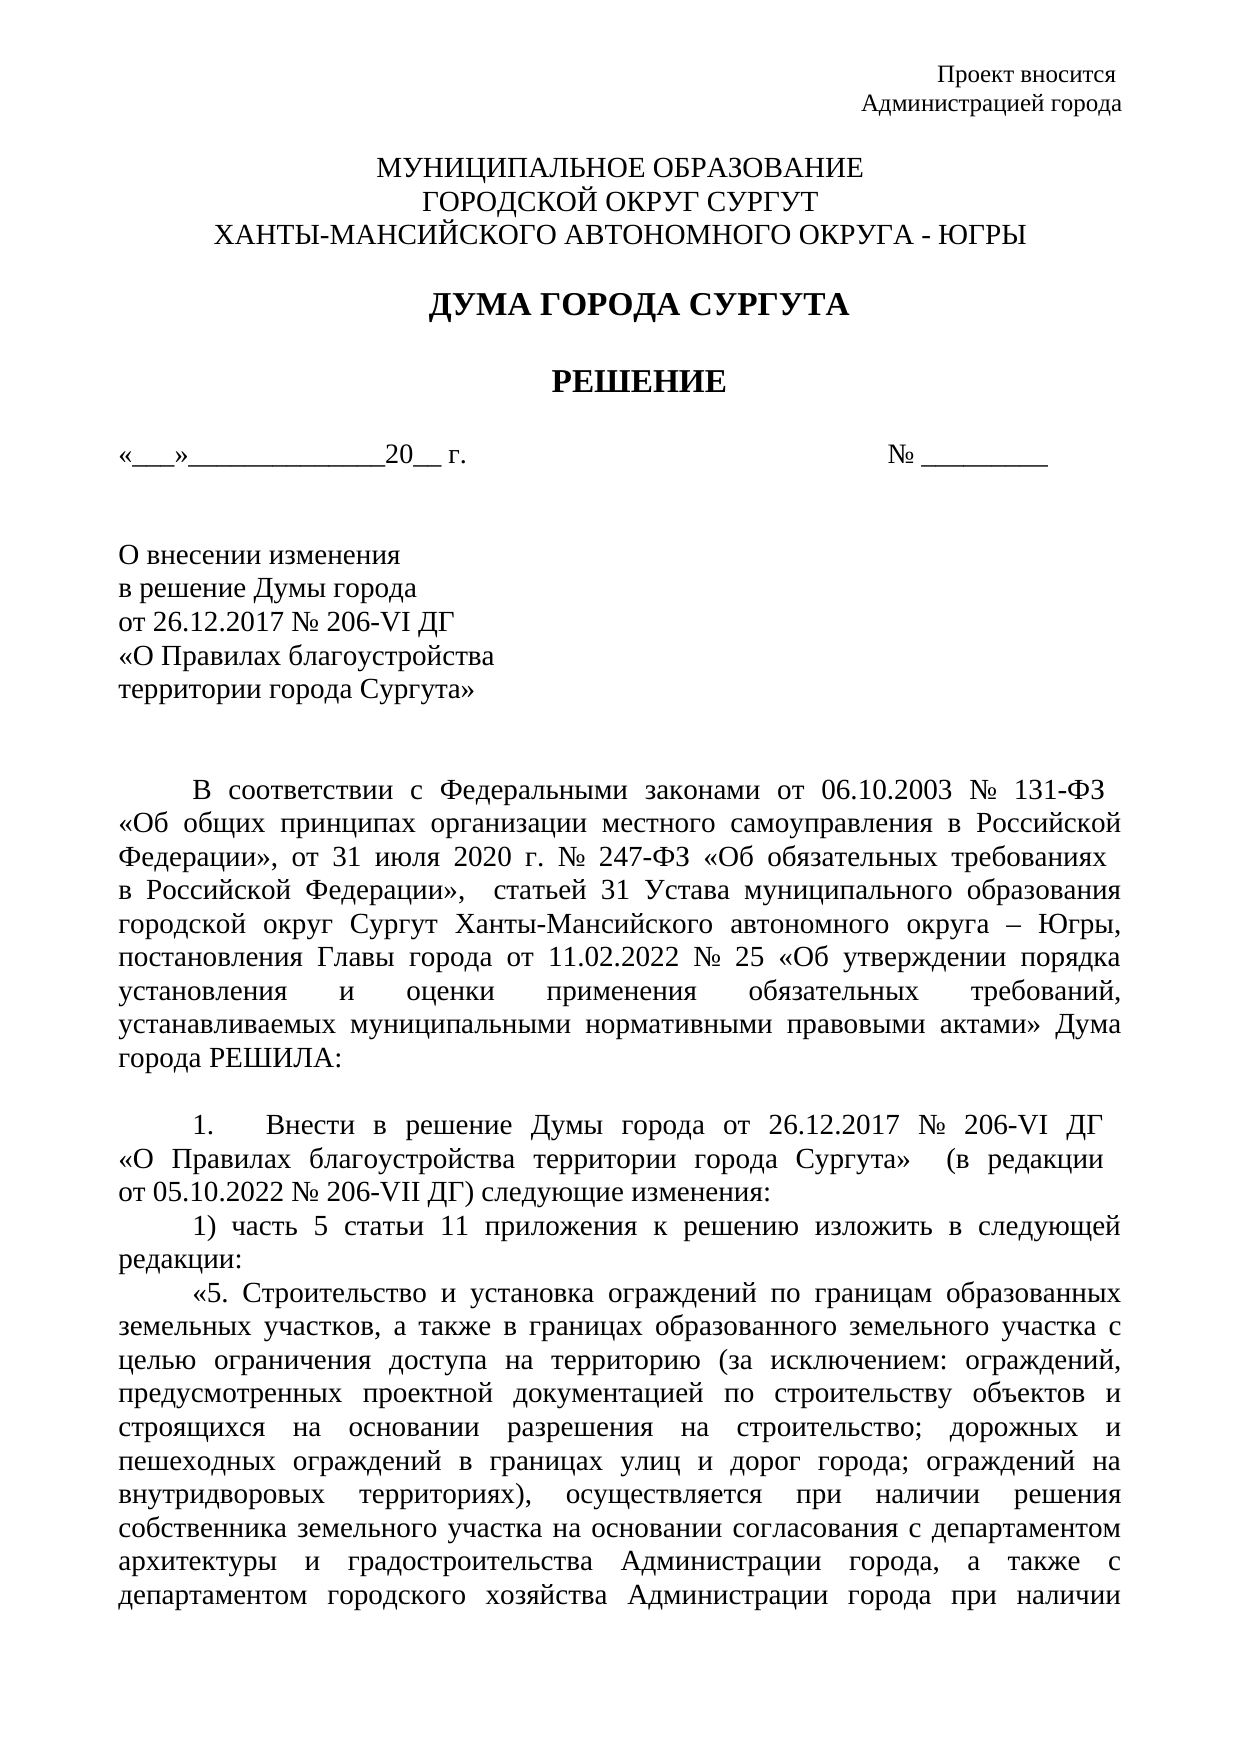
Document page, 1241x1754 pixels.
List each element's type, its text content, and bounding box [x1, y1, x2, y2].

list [118, 1275, 1122, 1610]
text РЕШЕНИЕ [118, 361, 1160, 399]
text ДУМА ГОРОДА СУРГУТА [118, 284, 1160, 323]
text «___»______________20__ г. № _________ [118, 438, 1122, 470]
text МУНИЦИПАЛЬНОЕ ОБРАЗОВАНИЕ [118, 150, 1122, 184]
text Проект вносится Администрацией города [118, 59, 1122, 117]
text О внесении изменения в решение Думы города от 26.12.2017 № 206-VI ДГ «О Правилах благоустройства [118, 537, 1122, 671]
text В соответствии с Федеральными законами от 06.10.2003 № 131-ФЗ «Об общих принципах организации местного самоуправления в Российской Федерации», от 31 июля 2020 г. № 247-ФЗ «Об обязательных требованиях в Российской Федерации», статьей 31 Устава муниципального образования городской округ Сургут Ханты-Мансийского автономного округа – Югры, постановления Главы города от 11.02.2022 № 25 «Об утверждении порядка установления и оценки применения обязательных требований, устанавливаемых муниципальными нормативными правовыми актами» Дума города РЕШИЛА: [118, 772, 1122, 1074]
list Внести в решение Думы города от 26.12.2017 № 206-VI ДГ «О Правилах благоустройства территории города Сургута» (в редакции от 05.10.2022 № 206-VII ДГ) следующие изменения: [118, 1107, 1122, 1208]
list 1) часть 5 статьи 11 приложения к решению изложить в следующей редакции: [118, 1208, 1122, 1275]
text территории города Сургута» [118, 671, 1122, 705]
text ГОРОДСКОЙ ОКРУГ СУРГУТ [118, 184, 1122, 217]
text ХАНТЫ-МАНСИЙСКОГО АВТОНОМНОГО ОКРУГА - ЮГРЫ [118, 217, 1122, 251]
